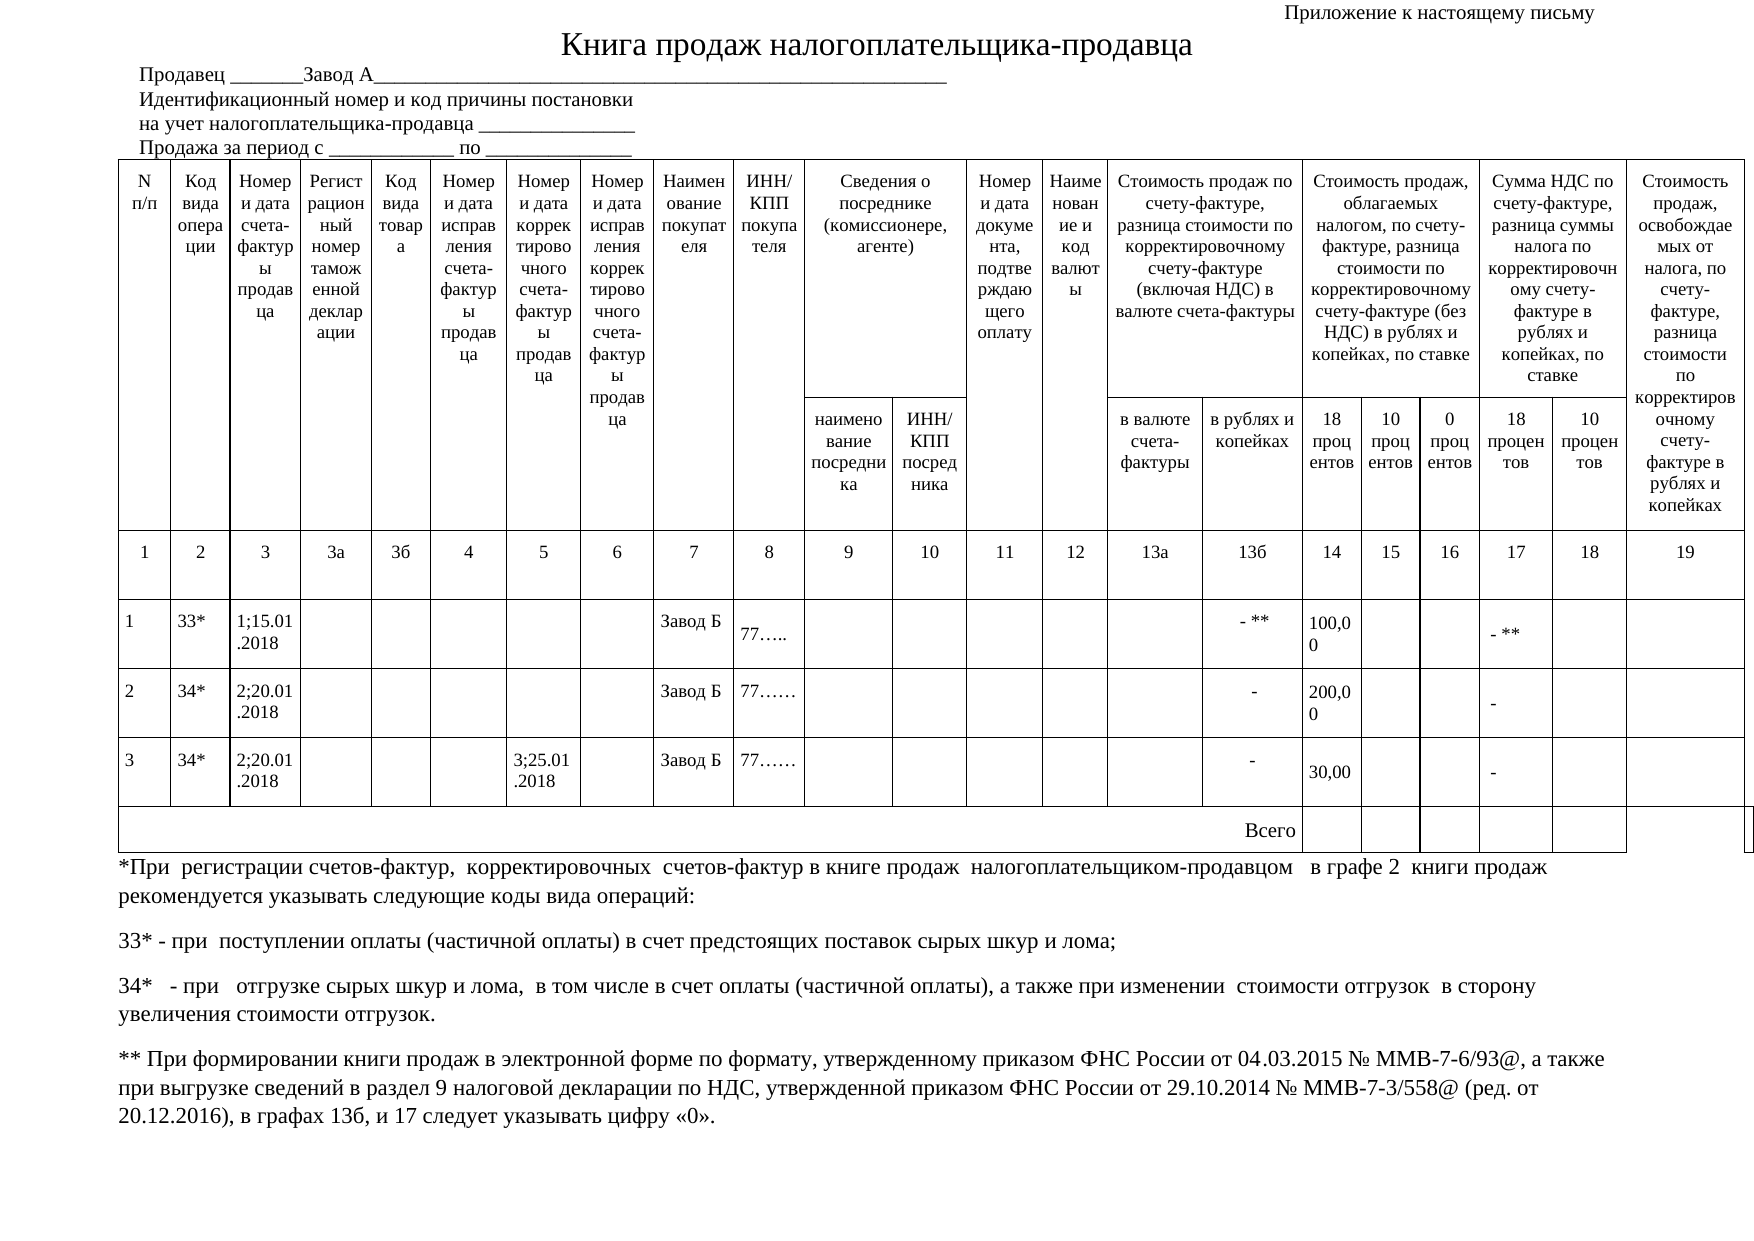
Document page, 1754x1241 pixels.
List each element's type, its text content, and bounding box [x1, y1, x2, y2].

table_cell [1627, 807, 1744, 852]
table_cell 3 [231, 531, 300, 599]
table_cell 4 [431, 531, 506, 599]
table_cell [581, 738, 653, 806]
text 34* - при отгрузке сырых шкур и лома, в том числе в счет оплаты (частичной оплаты), а также при изменении стоимости отгрузок в сторону увеличения стоимости отгрузок. [118, 972, 1636, 1027]
table_cell [431, 669, 506, 737]
table_cell 18 [1553, 531, 1626, 599]
table_cell 2 [171, 531, 229, 599]
table_cell 30,00 [1303, 738, 1361, 806]
table_cell 3б [372, 531, 430, 599]
table_cell [581, 600, 653, 668]
text Приложение к настоящему письму [118, 0, 1636, 24]
table_cell в валюте счета-фактуры [1108, 398, 1202, 530]
table_cell [301, 600, 371, 668]
table_cell [893, 669, 966, 737]
table_cell [1362, 807, 1419, 852]
table_cell 5 [507, 531, 580, 599]
text Продажа за период с ____________ по ______________ [118, 134, 1636, 159]
table_cell [1745, 807, 1753, 852]
table_cell [372, 600, 430, 668]
table_cell 33* [171, 600, 229, 668]
table_cell 3а [301, 531, 371, 599]
table_cell 2 [119, 669, 170, 737]
table_cell 10 процентов [1362, 398, 1419, 530]
table_cell 0 процентов [1421, 398, 1479, 530]
table_cell 18 процентов [1303, 398, 1361, 530]
table_cell [301, 738, 371, 806]
table_header Регистрационный номер таможенной декларации [301, 160, 371, 530]
table_cell 15 [1362, 531, 1419, 599]
table_cell [372, 738, 430, 806]
table_cell [1303, 807, 1361, 852]
table_cell [893, 738, 966, 806]
table_cell 17 [1480, 531, 1552, 599]
table_header Номер и дата корректировочного счета-фактуры продавца [507, 160, 580, 530]
table_cell 3 [119, 738, 170, 806]
table_header Сумма НДС по счету-фактуре, разница суммы налога по корректировочному счету-фактуре в рублях и копейках, по ставке [1480, 160, 1626, 397]
table_cell [1421, 669, 1479, 737]
table_cell - [1480, 669, 1552, 737]
table_header Сведения о посреднике (комиссионере, агенте) [805, 160, 966, 397]
text 33* - при поступлении оплаты (частичной оплаты) в счет предстоящих поставок сырых шкур и лома; [118, 927, 1636, 953]
table_cell [1553, 600, 1626, 668]
text на учет налогоплательщика-продавца _______________ [118, 111, 1636, 134]
table_cell 100,00 [1303, 600, 1361, 668]
table_cell [805, 669, 892, 737]
table_cell [1553, 807, 1626, 852]
table_cell [1421, 600, 1479, 668]
table_cell в рублях и копейках [1203, 398, 1302, 530]
table_header Наименование покупателя [654, 160, 733, 530]
table_cell [805, 738, 892, 806]
table_cell 3;25.01.2018 [507, 738, 580, 806]
table_cell ИНН/КПП посредника [893, 398, 966, 530]
table_cell - ** [1203, 600, 1302, 668]
table_cell [372, 669, 430, 737]
text *При регистрации счетов-фактур, корректировочных счетов-фактур в книге продаж налогоплательщиком-продавцом в графе 2 книги продаж рекомендуется указывать следующие коды вида операций: [118, 853, 1636, 908]
table_cell [1362, 600, 1419, 668]
table_cell 16 [1421, 531, 1479, 599]
table_cell наименование посредника [805, 398, 892, 530]
table_cell - ** [1480, 600, 1552, 668]
text Книга продаж налогоплательщика-продавца [118, 24, 1636, 62]
table_cell [1480, 807, 1552, 852]
table_cell [967, 669, 1042, 737]
table_header Код вида операции [171, 160, 229, 530]
table_cell [1362, 738, 1419, 806]
table_cell 18 процентов [1480, 398, 1552, 530]
table_cell 6 [581, 531, 653, 599]
table_cell 8 [734, 531, 804, 599]
table_cell [431, 738, 506, 806]
table_cell [1627, 669, 1744, 737]
table_cell 10 [893, 531, 966, 599]
text Идентификационный номер и код причины постановки [118, 86, 1636, 111]
table_header Номер и дата исправления корректировочного счета-фактуры продавца [581, 160, 653, 530]
table_cell 7 [654, 531, 733, 599]
text Продавец _______Завод А_______________________________________________________ [118, 62, 1636, 86]
table_header Стоимость продаж, освобождаемых от налога, по счету-фактуре, разница стоимости по корректировочному счету-фактуре в рублях и копейках [1627, 160, 1744, 530]
table_cell [1108, 669, 1202, 737]
table_cell 19 [1627, 531, 1744, 599]
table_cell 34* [171, 738, 229, 806]
table_cell 2;20.01.2018 [231, 669, 300, 737]
table_cell [301, 669, 371, 737]
table_cell [1421, 738, 1479, 806]
table_cell 9 [805, 531, 892, 599]
table_cell [967, 738, 1042, 806]
table_cell [967, 600, 1042, 668]
table_cell 77…… [734, 738, 804, 806]
table_cell [1043, 669, 1107, 737]
table_cell 77…… [734, 669, 804, 737]
table_cell [1627, 600, 1744, 668]
table_header Код вида товара [372, 160, 430, 530]
table_cell [1108, 600, 1202, 668]
table_header N п/п [119, 160, 170, 530]
table_cell [1108, 738, 1202, 806]
table_header Номер и дата счета-фактуры продавца [231, 160, 300, 530]
table_header Наименование и код валюты [1043, 160, 1107, 530]
table_header Стоимость продаж по счету-фактуре, разница стоимости по корректировочному счету-фактуре (включая НДС) в валюте счета-фактуры [1108, 160, 1302, 397]
table_cell [1421, 807, 1479, 852]
table_cell Завод Б [654, 669, 733, 737]
table_cell Завод Б [654, 738, 733, 806]
table_cell 13а [1108, 531, 1202, 599]
table_cell - [1480, 738, 1552, 806]
table_cell [805, 600, 892, 668]
table_header ИНН/КПП покупателя [734, 160, 804, 530]
table_header Номер и дата исправления счета-фактуры продавца [431, 160, 506, 530]
table_cell [1362, 669, 1419, 737]
text ** При формировании книги продаж в электронной форме по формату, утвержденному приказом ФНС России от 04.03.2015 № ММВ-7-6/93@, а также при выгрузке сведений в раздел 9 налоговой декларации по НДС, утвержденной приказом ФНС России от 29.10.2014 № ММВ-7-3/558@ (ред. от 20.12.2016), в графах 13б, и 17 следует указывать цифру «0». [118, 1046, 1636, 1129]
table_cell [431, 600, 506, 668]
table_cell 13б [1203, 531, 1302, 599]
table_cell 1 [119, 600, 170, 668]
table_header Номер и дата документа, подтверждающего оплату [967, 160, 1042, 530]
table_cell 77….. [734, 600, 804, 668]
table_cell 1;15.01.2018 [231, 600, 300, 668]
table_cell - [1203, 669, 1302, 737]
table_cell 200,00 [1303, 669, 1361, 737]
table_cell 14 [1303, 531, 1361, 599]
table_cell 10 процентов [1553, 398, 1626, 530]
table_cell 2;20.01.2018 [231, 738, 300, 806]
table_cell [1627, 738, 1744, 806]
table_cell 11 [967, 531, 1042, 599]
table_header Стоимость продаж, облагаемых налогом, по счету-фактуре, разница стоимости по корректировочному счету-фактуре (без НДС) в рублях и копейках, по ставке [1303, 160, 1479, 397]
table_cell [507, 669, 580, 737]
table_cell 34* [171, 669, 229, 737]
table_cell - [1203, 738, 1302, 806]
table_cell [893, 600, 966, 668]
table_cell [1553, 738, 1626, 806]
table_cell Завод Б [654, 600, 733, 668]
table_cell [1043, 600, 1107, 668]
table_cell [1553, 669, 1626, 737]
table_cell [507, 600, 580, 668]
table_cell Всего [119, 807, 1302, 852]
table_cell [1043, 738, 1107, 806]
table_cell [581, 669, 653, 737]
table_cell 1 [119, 531, 170, 599]
table_cell 12 [1043, 531, 1107, 599]
